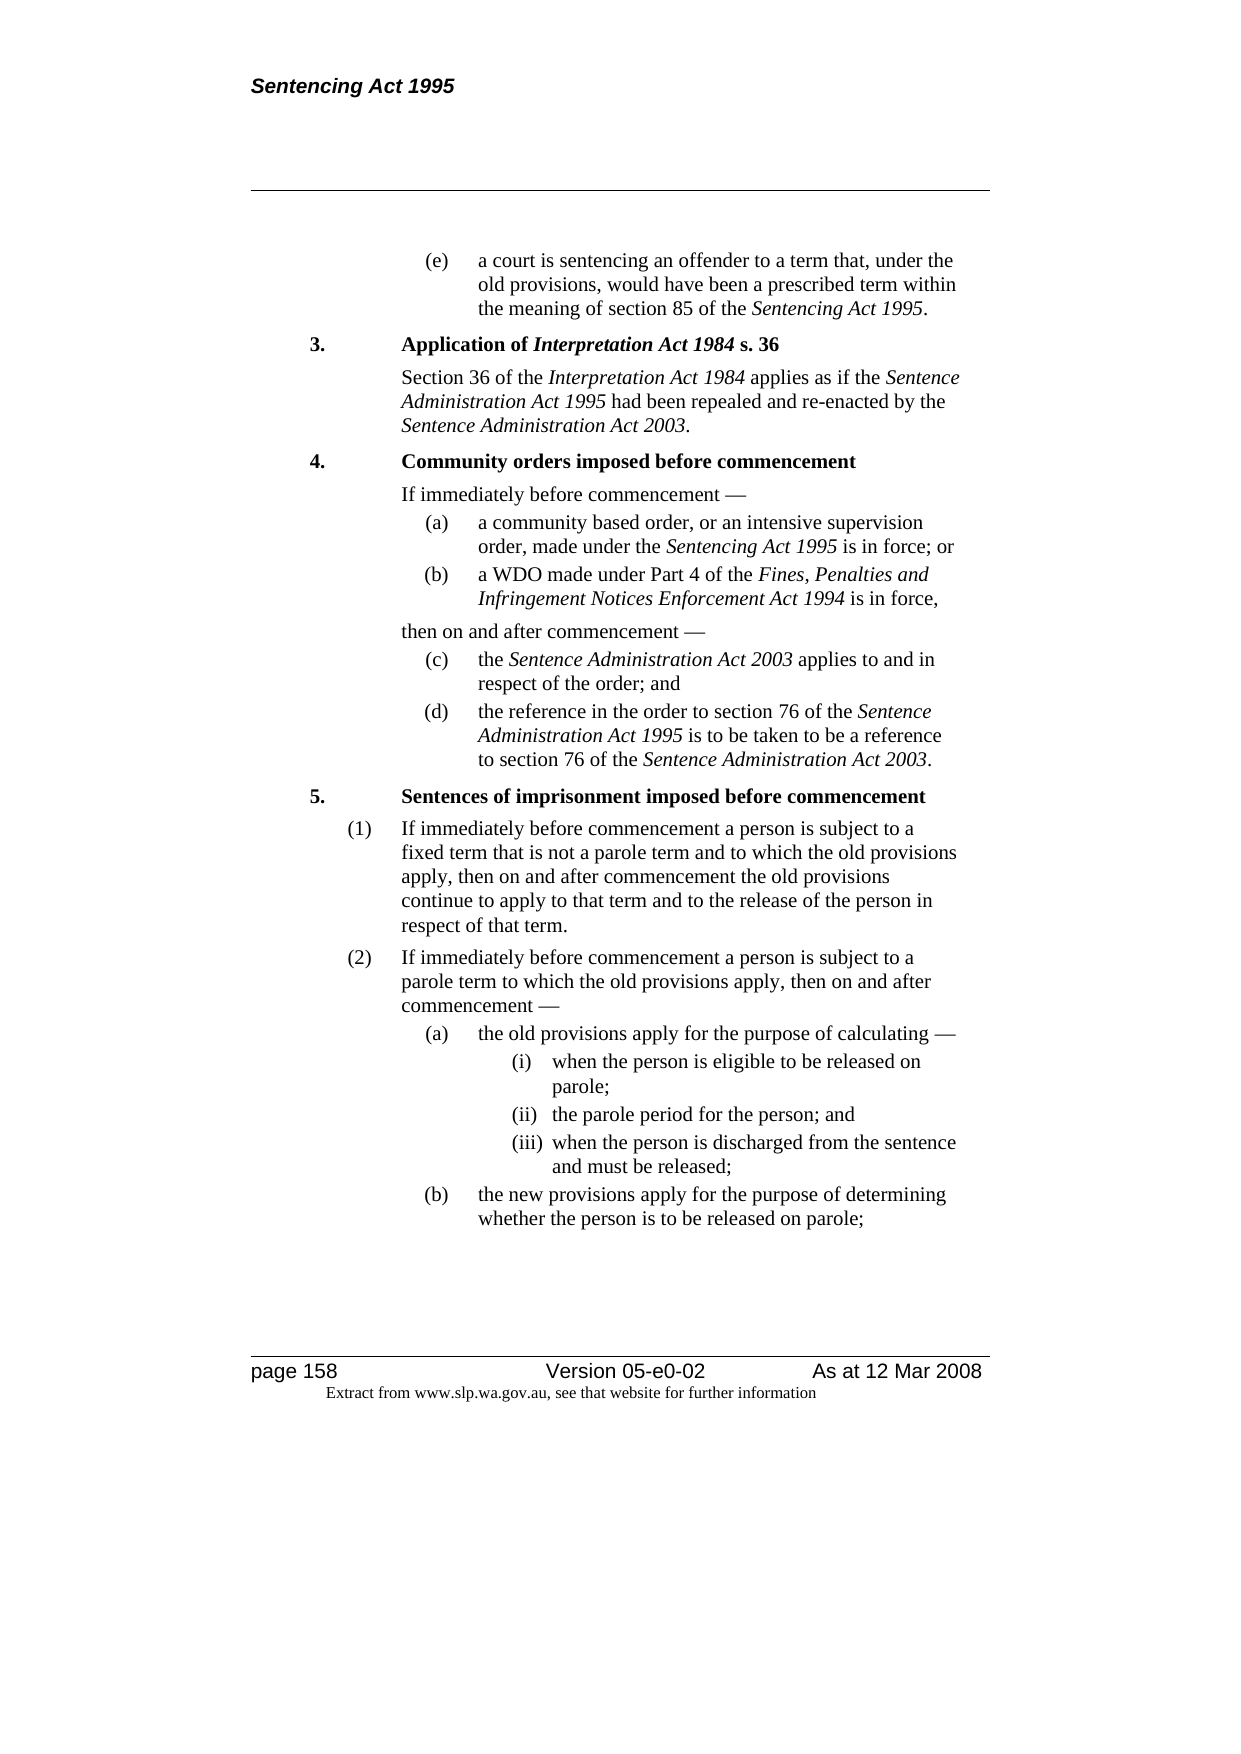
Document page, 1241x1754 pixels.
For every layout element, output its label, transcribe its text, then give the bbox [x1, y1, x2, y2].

text Section 36 of the Interpretation Act 1984 applies as if the Sentence Administration Act 1995 had been repealed and re-enacted by the Sentence Administration Act 2003. [312, 364, 960, 437]
text then on and after commencement — [312, 619, 960, 643]
text (b) the new provisions apply for the purpose of determining whether the person is to be released on parole; [389, 1182, 960, 1230]
text (c) the Sentence Administration Act 2003 applies to and in respect of the order; and [389, 647, 960, 695]
text (1) If immediately before commencement a person is subject to a fixed term that is not a parole term and to which the old provisions apply, then on and after commencement the old provisions continue to apply to that term and to the release of the person in respect of that term. [312, 816, 960, 937]
subtitle 3. Application of Interpretation Act 1984 s. 36 [309, 332, 960, 356]
subtitle 5. Sentences of imprisonment imposed before commencement [309, 784, 960, 808]
text If immediately before commencement — [312, 482, 960, 506]
text (b) a WDO made under Part 4 of the Fines, Penalties and Infringement Notices Enforcement Act 1994 is in force, [389, 562, 960, 610]
text (ii) the parole period for the person; and [463, 1102, 960, 1126]
text (i) when the person is eligible to be released on parole; [463, 1049, 960, 1098]
text (a) a community based order, or an intensive supervision order, made under the Sentencing Act 1995 is in force; or [389, 510, 960, 558]
text (iii) when the person is discharged from the sentence and must be released; [463, 1130, 960, 1178]
text (a) the old provisions apply for the purpose of calculating — [389, 1021, 960, 1045]
subtitle 4. Community orders imposed before commencement [309, 449, 960, 473]
text (e) a court is sentencing an offender to a term that, under the old provisions, would have been a prescribed term within the meaning of section 85 of the Sentencing Act 1995. [389, 247, 960, 320]
text (2) If immediately before commencement a person is subject to a parole term to which the old provisions apply, then on and after commencement — [312, 945, 960, 1017]
text (d) the reference in the order to section 76 of the Sentence Administration Act 1995 is to be taken to be a reference to section 76 of the Sentence Administration Act 2003. [389, 699, 960, 771]
